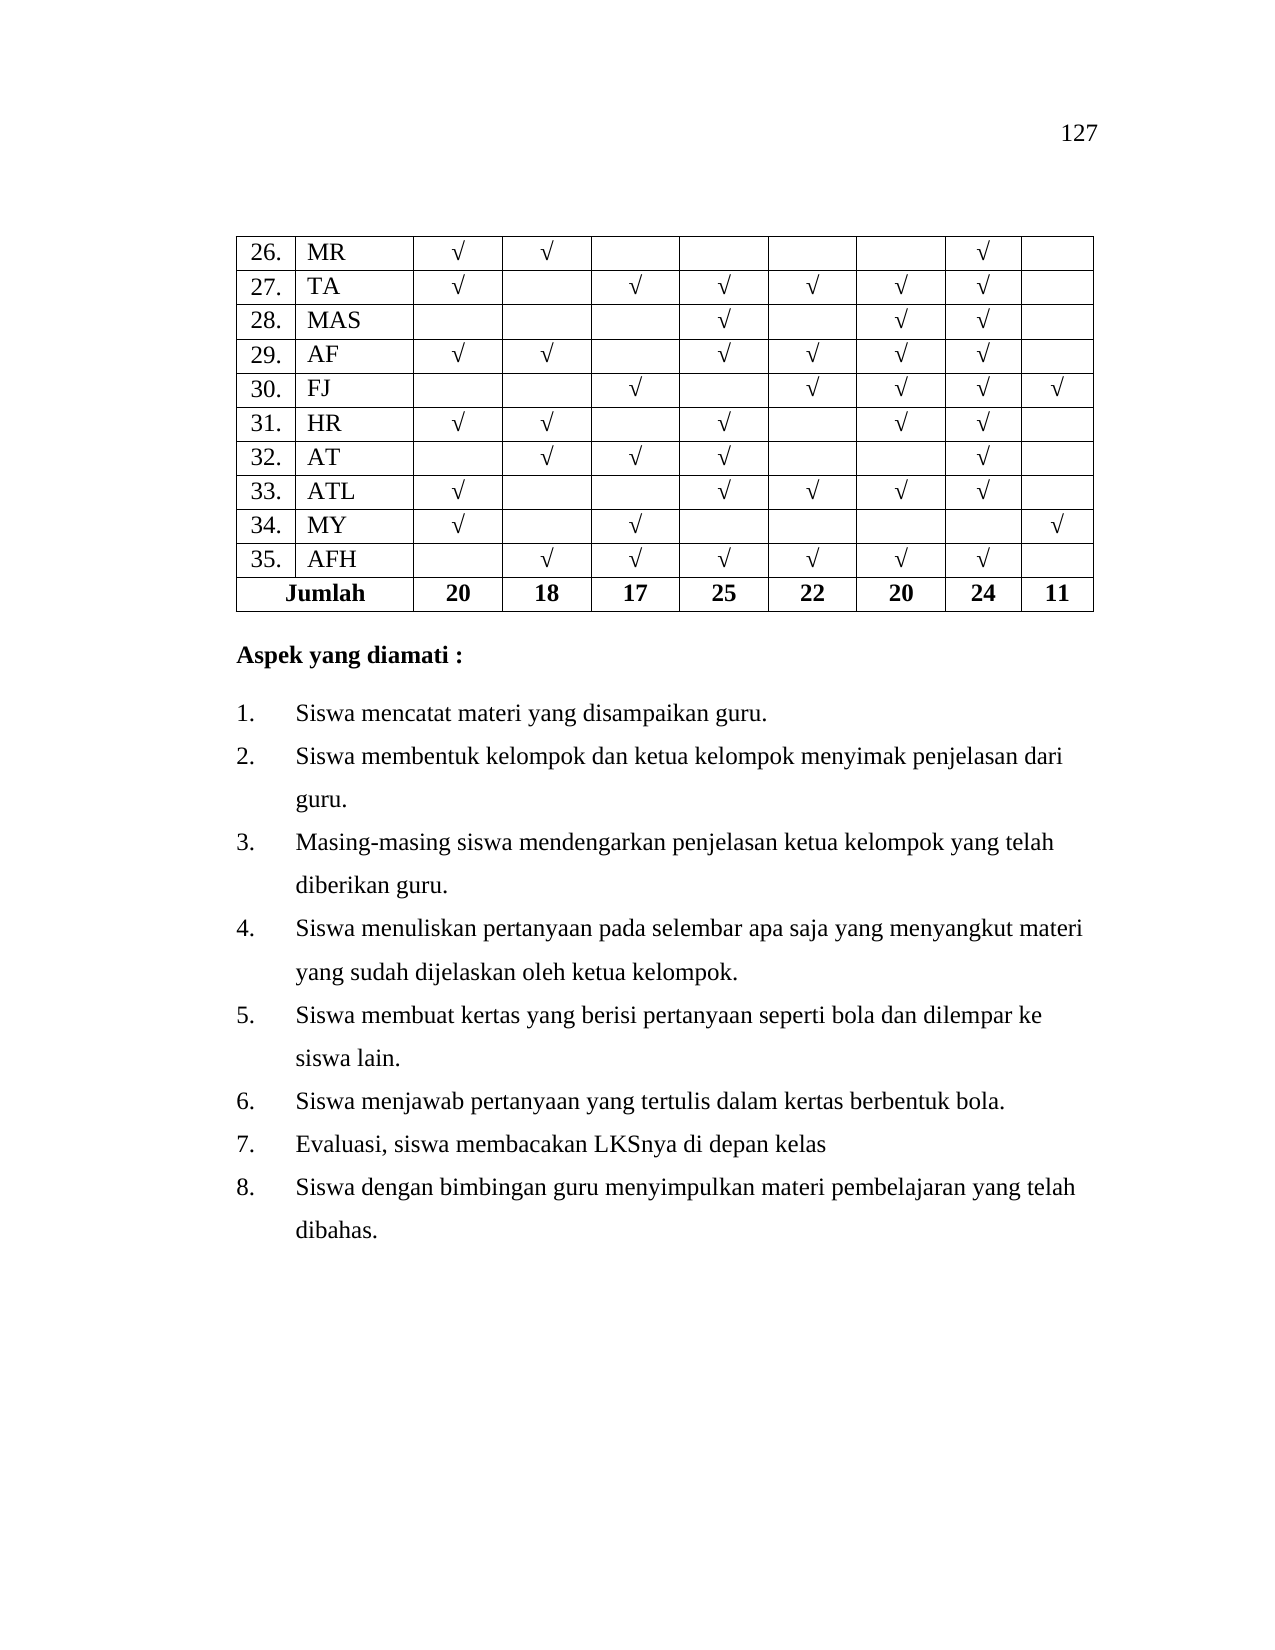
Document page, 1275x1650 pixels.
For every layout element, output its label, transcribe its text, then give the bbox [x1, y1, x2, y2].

table_cell √ [680, 271, 768, 304]
list Siswa membuat kertas yang berisi pertanyaan seperti bola dan dilempar ke siswa lain. [236, 1000, 1098, 1072]
table_cell [503, 374, 591, 407]
table_cell [503, 510, 591, 543]
table_cell [769, 510, 856, 543]
table_cell [857, 442, 945, 475]
table_cell 31. [237, 408, 295, 441]
table_cell √ [946, 408, 1021, 441]
table_cell [592, 408, 679, 441]
table_cell √ [857, 305, 945, 338]
table_cell √ [1022, 510, 1093, 543]
table_cell 29. [237, 340, 295, 372]
table_cell MAS [296, 305, 413, 338]
table_cell [1022, 476, 1093, 509]
table_cell [680, 374, 768, 407]
table_cell AT [296, 442, 413, 475]
table_cell √ [769, 340, 856, 372]
table_cell √ [680, 305, 768, 338]
table_cell AF [296, 340, 413, 372]
table_cell 26. [237, 237, 295, 270]
table_cell [769, 305, 856, 338]
list Siswa menjawab pertanyaan yang tertulis dalam kertas berbentuk bola. [236, 1086, 1098, 1115]
table_cell √ [857, 374, 945, 407]
table_cell √ [414, 340, 502, 372]
table_cell [1022, 271, 1093, 304]
table_cell √ [414, 476, 502, 509]
table_cell √ [946, 305, 1021, 338]
table_cell [503, 271, 591, 304]
text Aspek yang diamati : [236, 640, 1098, 669]
table_cell [1022, 442, 1093, 475]
table_cell 30. [237, 374, 295, 407]
table_cell FJ [296, 374, 413, 407]
table_cell [1022, 237, 1093, 270]
table_cell [414, 544, 502, 577]
table_cell √ [946, 374, 1021, 407]
table_cell √ [769, 271, 856, 304]
table_cell √ [946, 442, 1021, 475]
table_cell 18 [503, 578, 591, 611]
table_cell 33. [237, 476, 295, 509]
table_cell [503, 476, 591, 509]
table_cell [592, 305, 679, 338]
table_cell 22 [769, 578, 856, 611]
list Siswa membentuk kelompok dan ketua kelompok menyimak penjelasan dari guru. [236, 741, 1098, 813]
table_cell √ [680, 408, 768, 441]
table_cell [946, 510, 1021, 543]
table_cell √ [680, 442, 768, 475]
table_cell 35. [237, 544, 295, 577]
table_cell √ [946, 237, 1021, 270]
table_cell √ [946, 476, 1021, 509]
table_cell 25 [680, 578, 768, 611]
table_cell Jumlah [237, 578, 413, 611]
table_cell √ [503, 408, 591, 441]
table_cell √ [946, 340, 1021, 372]
table_cell √ [857, 544, 945, 577]
table_cell √ [414, 237, 502, 270]
table_cell √ [946, 271, 1021, 304]
table_cell [857, 510, 945, 543]
table_cell √ [592, 374, 679, 407]
table_cell √ [857, 271, 945, 304]
table_cell √ [592, 271, 679, 304]
table_cell [1022, 305, 1093, 338]
table_cell AFH [296, 544, 413, 577]
table_cell √ [680, 340, 768, 372]
table_cell 27. [237, 271, 295, 304]
table_cell 11 [1022, 578, 1093, 611]
table_cell √ [503, 340, 591, 372]
table_cell 20 [857, 578, 945, 611]
table_cell [769, 408, 856, 441]
table_cell [414, 305, 502, 338]
table_cell √ [946, 544, 1021, 577]
table_cell MR [296, 237, 413, 270]
table_cell [592, 476, 679, 509]
table_cell [1022, 340, 1093, 372]
table_cell √ [414, 510, 502, 543]
table_cell √ [857, 340, 945, 372]
table_cell √ [592, 544, 679, 577]
table_cell √ [503, 237, 591, 270]
list Siswa dengan bimbingan guru menyimpulkan materi pembelajaran yang telah dibahas. [236, 1172, 1098, 1244]
list Siswa mencatat materi yang disampaikan guru. [236, 698, 1098, 727]
list Siswa menuliskan pertanyaan pada selembar apa saja yang menyangkut materi yang sudah dijelaskan oleh ketua kelompok. [236, 913, 1098, 985]
table_cell MY [296, 510, 413, 543]
table_cell [769, 442, 856, 475]
table_cell [769, 237, 856, 270]
table_cell 32. [237, 442, 295, 475]
list Masing-masing siswa mendengarkan penjelasan ketua kelompok yang telah diberikan guru. [236, 827, 1098, 899]
table_cell [503, 305, 591, 338]
table_cell TA [296, 271, 413, 304]
table_cell [414, 374, 502, 407]
table_cell √ [503, 442, 591, 475]
table_cell HR [296, 408, 413, 441]
table_cell [592, 237, 679, 270]
table_cell √ [680, 544, 768, 577]
table_cell √ [414, 408, 502, 441]
table_cell 20 [414, 578, 502, 611]
table_cell √ [769, 374, 856, 407]
table_cell 28. [237, 305, 295, 338]
table_cell [414, 442, 502, 475]
table_cell [1022, 544, 1093, 577]
table_cell 24 [946, 578, 1021, 611]
table_cell √ [857, 408, 945, 441]
table_cell [592, 340, 679, 372]
table_cell √ [592, 510, 679, 543]
table_cell √ [857, 476, 945, 509]
table_cell √ [769, 544, 856, 577]
table_cell 17 [592, 578, 679, 611]
table_cell ATL [296, 476, 413, 509]
list Evaluasi, siswa membacakan LKSnya di depan kelas [236, 1129, 1098, 1158]
table_cell √ [503, 544, 591, 577]
table_cell √ [414, 271, 502, 304]
table_cell [680, 510, 768, 543]
table_cell [1022, 408, 1093, 441]
table_cell [857, 237, 945, 270]
table_cell √ [769, 476, 856, 509]
table_cell √ [1022, 374, 1093, 407]
table_cell √ [592, 442, 679, 475]
table_cell [680, 237, 768, 270]
table_cell √ [680, 476, 768, 509]
table_cell 34. [237, 510, 295, 543]
